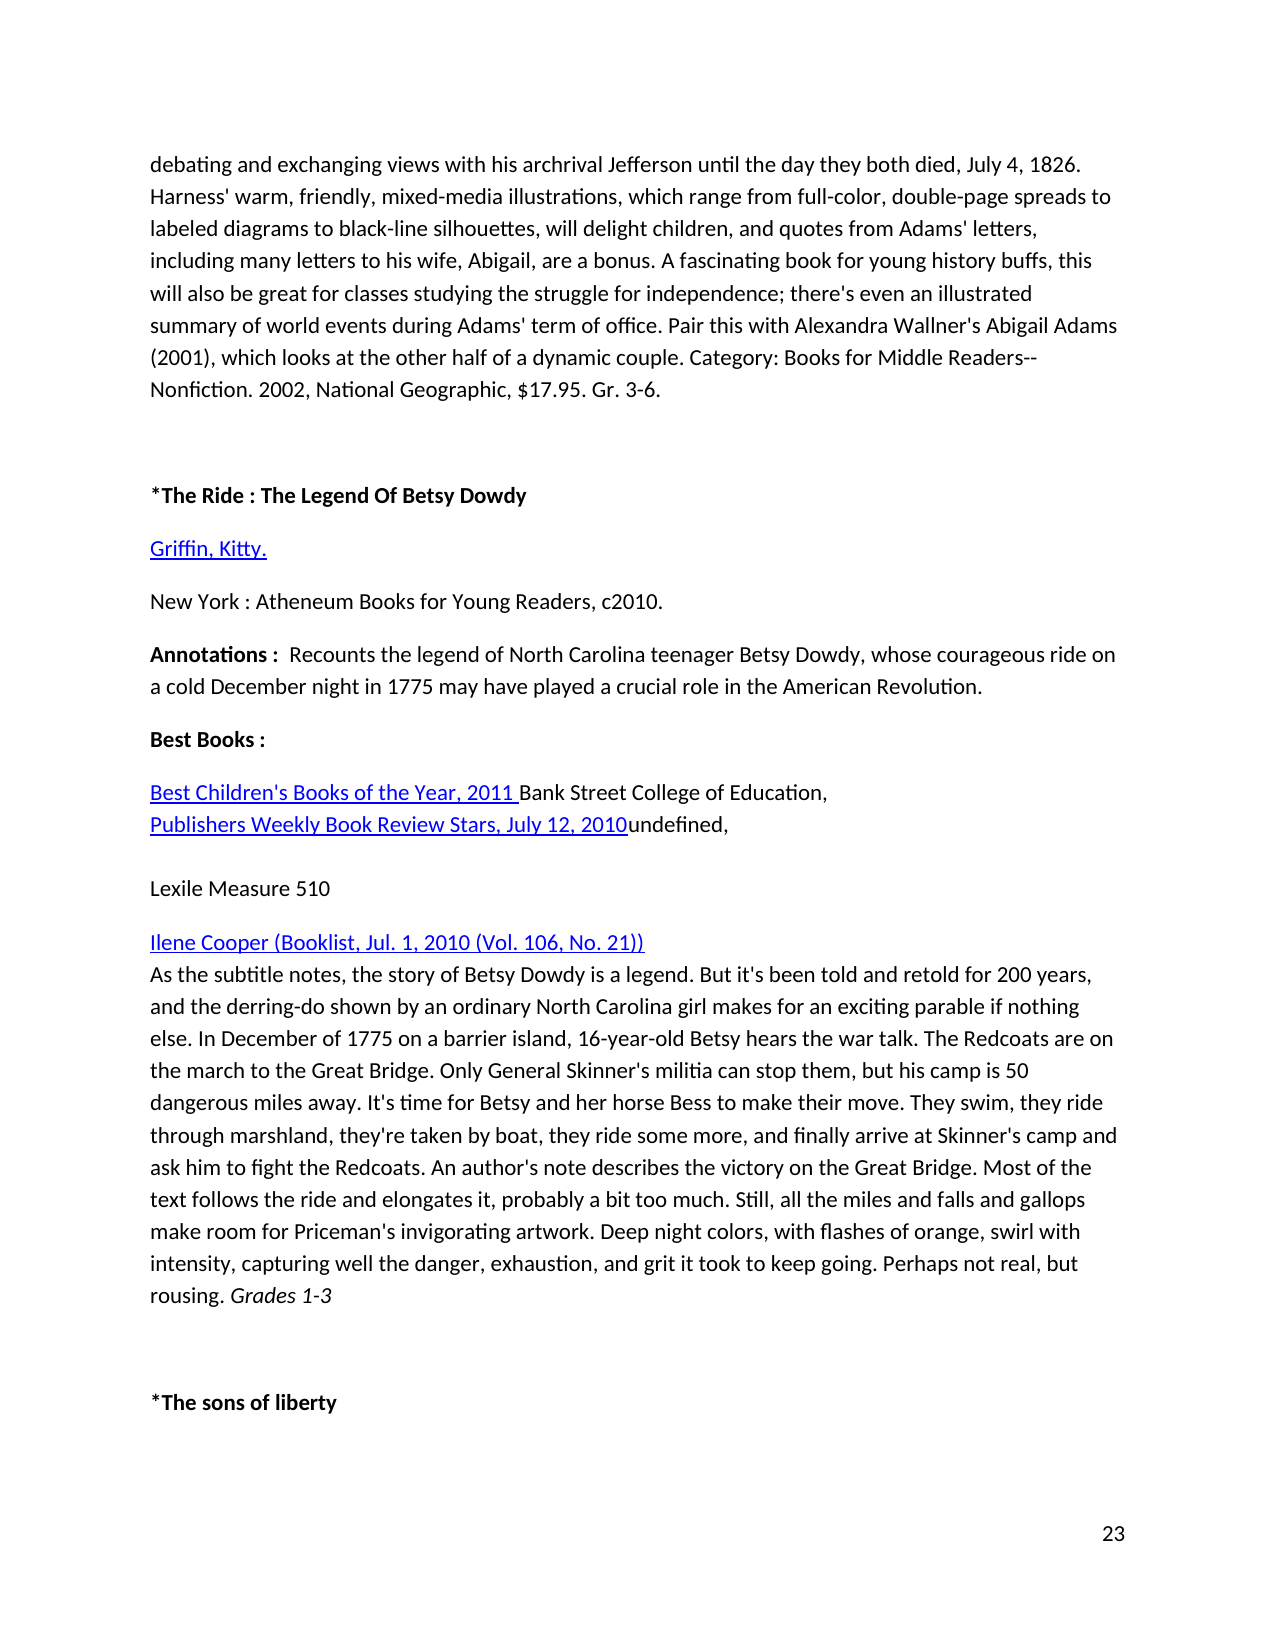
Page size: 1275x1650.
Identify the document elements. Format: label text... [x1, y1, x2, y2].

text *The Ride : The Legend Of Betsy Dowdy [150, 481, 1125, 509]
text *The sons of liberty [150, 1388, 1125, 1416]
text Ilene Cooper (Booklist, Jul. 1, 2010 (Vol. 106, No. 21)) As the subtitle notes, the story of Betsy Dowdy is a legend. But it's been told and retold for 200 years, and the derring-do shown by an ordinary North Carolina girl makes for an exciting parable if nothing else. In December of 1775 on a barrier island, 16-year-old Betsy hears the war talk. The Redcoats are on the march to the Great Bridge. Only General Skinner's militia can stop them, but his camp is 50 dangerous miles away. It's time for Betsy and her horse Bess to make their move. They swim, they ride through marshland, they're taken by boat, they ride some more, and finally arrive at Skinner's camp and ask him to fight the Redcoats. An author's note describes the victory on the Great Bridge. Most of the text follows the ride and elongates it, probably a bit too much. Still, all the miles and falls and gallops make room for Priceman's invigorating artwork. Deep night colors, with flashes of orange, swirl with intensity, capturing well the danger, exhaustion, and grit it took to keep going. Perhaps not real, but rousing. Grades 1-3 [150, 928, 1125, 1310]
table_header Griffin, Kitty. [150, 534, 1125, 587]
text Annotations : Recounts the legend of North Carolina teenager Betsy Dowdy, whose courageous ride on a cold December night in 1775 may have played a crucial role in the American Revolution. [150, 640, 1125, 700]
table_cell New York : Atheneum Books for Young Readers, c2010. [150, 587, 1125, 640]
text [150, 150, 1125, 403]
text Best Books : [150, 725, 1125, 753]
text Best Children's Books of the Year, 2011 Bank Street College of Education, Publishers Weekly Book Review Stars, July 12, 2010undefined, Lexile Measure 510 [150, 778, 1125, 903]
